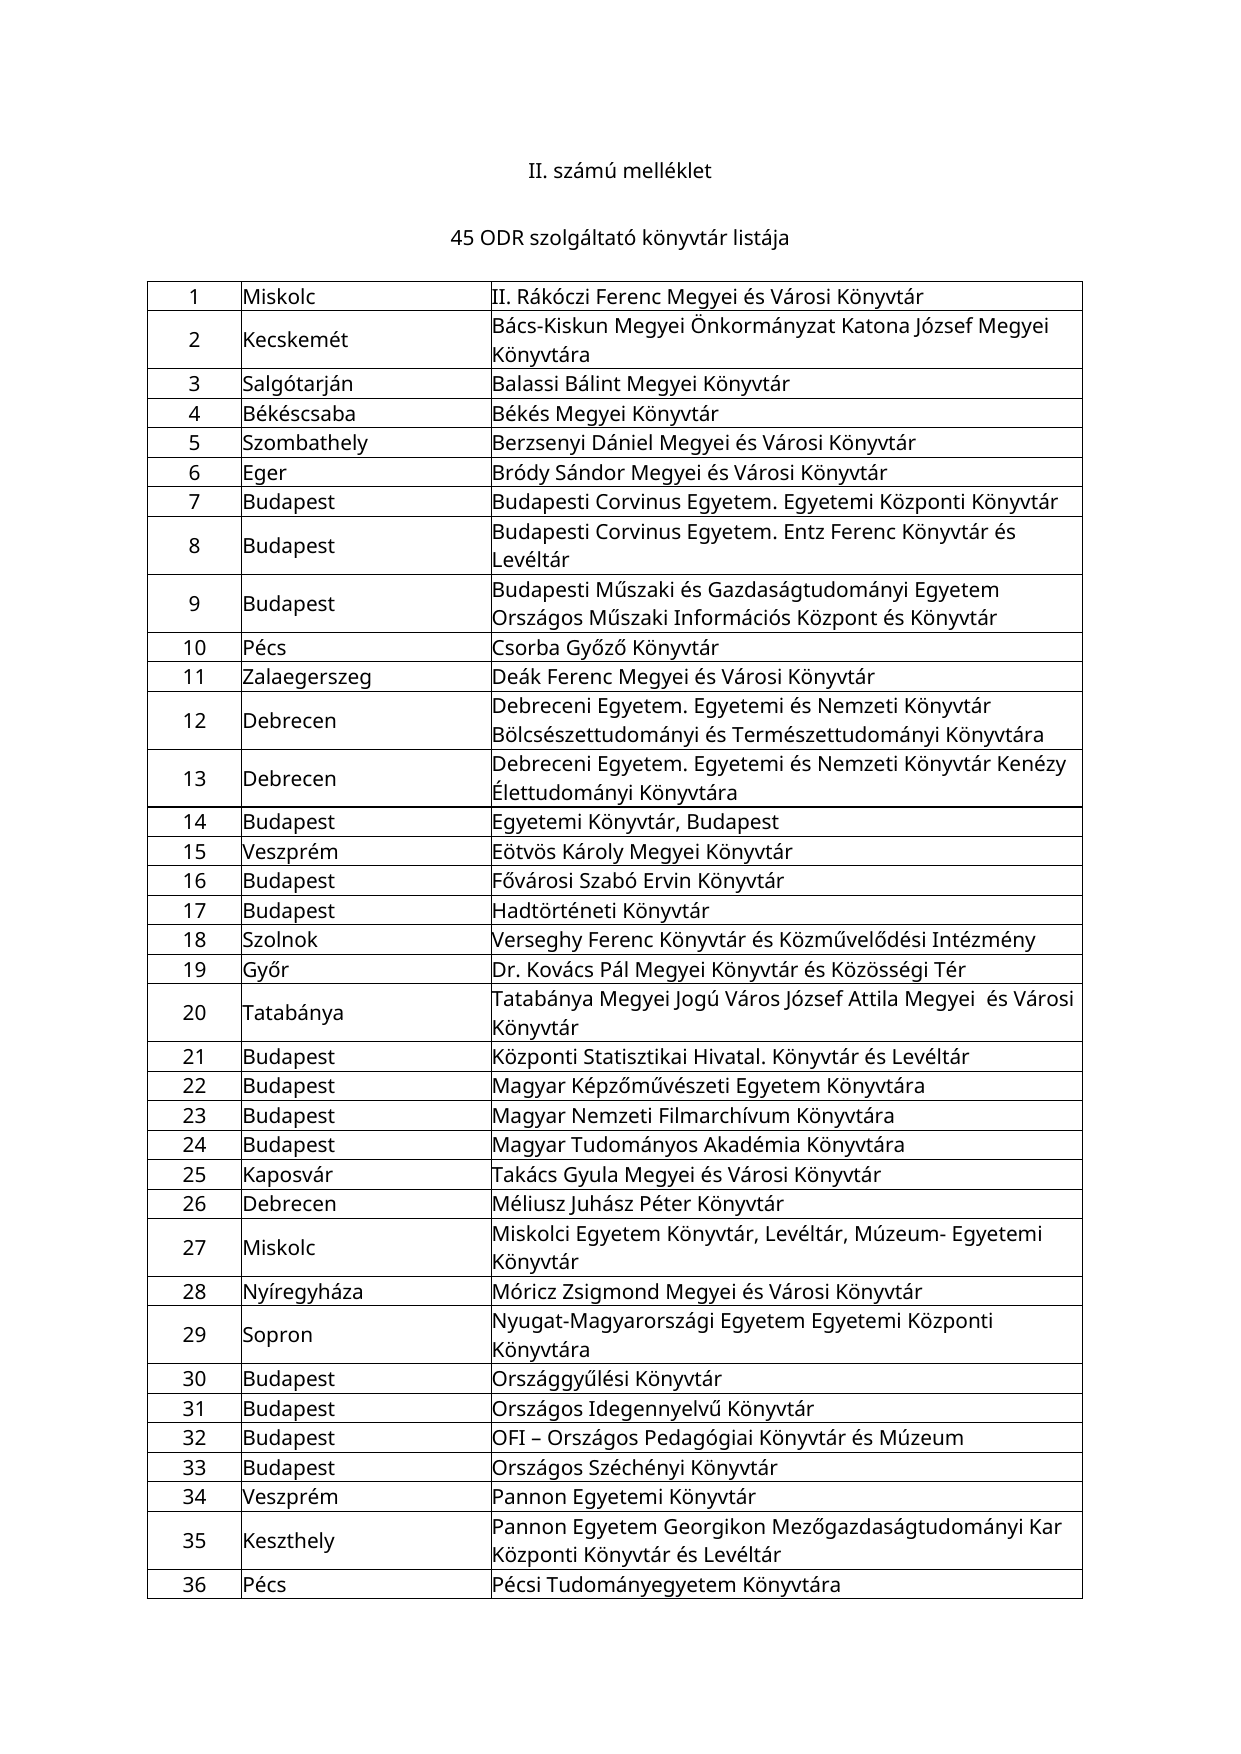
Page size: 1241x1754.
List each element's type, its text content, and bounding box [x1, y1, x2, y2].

table_cell 19 [148, 955, 241, 983]
table_cell Országos Idegennyelvű Könyvtár [492, 1394, 1082, 1422]
table_header Miskolc [242, 282, 491, 310]
table_cell Berzsenyi Dániel Megyei és Városi Könyvtár [492, 428, 1082, 457]
table_cell Csorba Győző Könyvtár [492, 633, 1082, 661]
table_header 1 [148, 282, 241, 310]
table_cell Budapest [242, 808, 491, 836]
table_cell Fővárosi Szabó Ervin Könyvtár [492, 866, 1082, 895]
table_cell Dr. Kovács Pál Megyei Könyvtár és Közösségi Tér [492, 955, 1082, 983]
table_cell Méliusz Juhász Péter Könyvtár [492, 1190, 1082, 1218]
table_cell Debrecen [242, 1190, 491, 1218]
table_cell Budapest [242, 1131, 491, 1159]
table_cell 10 [148, 633, 241, 661]
table_cell 30 [148, 1364, 241, 1393]
table_cell 14 [148, 808, 241, 836]
table_cell 18 [148, 925, 241, 954]
table_cell Keszthely [242, 1512, 491, 1569]
table_cell Veszprém [242, 837, 491, 865]
table_cell Békéscsaba [242, 399, 491, 427]
table_cell Budapest [242, 1423, 491, 1452]
table_cell Miskolci Egyetem Könyvtár, Levéltár, Múzeum- Egyetemi Könyvtár [492, 1219, 1082, 1276]
table_cell Magyar Tudományos Akadémia Könyvtára [492, 1131, 1082, 1159]
table_cell Deák Ferenc Megyei és Városi Könyvtár [492, 662, 1082, 691]
table_cell Országgyűlési Könyvtár [492, 1364, 1082, 1393]
table_cell 16 [148, 866, 241, 895]
table_cell Debreceni Egyetem. Egyetemi és Nemzeti Könyvtár Kenézy Élettudományi Könyvtára [492, 750, 1082, 806]
table_cell 31 [148, 1394, 241, 1422]
table_cell 22 [148, 1072, 241, 1100]
table_cell Budapest [242, 1042, 491, 1071]
table_cell Budapest [242, 1453, 491, 1481]
table_cell 26 [148, 1190, 241, 1218]
table_cell 15 [148, 837, 241, 865]
table_cell Hadtörténeti Könyvtár [492, 896, 1082, 924]
table_cell 32 [148, 1423, 241, 1452]
table_cell 27 [148, 1219, 241, 1276]
table_cell Bródy Sándor Megyei és Városi Könyvtár [492, 458, 1082, 486]
table_cell Pannon Egyetem Georgikon Mezőgazdaságtudományi Kar Központi Könyvtár és Levéltár [492, 1512, 1082, 1569]
table_cell Nyugat-Magyarországi Egyetem Egyetemi Központi Könyvtára [492, 1306, 1082, 1363]
table_cell Központi Statisztikai Hivatal. Könyvtár és Levéltár [492, 1042, 1082, 1071]
table_cell 6 [148, 458, 241, 486]
table_cell Pécsi Tudományegyetem Könyvtára [492, 1570, 1082, 1598]
table_cell 4 [148, 399, 241, 427]
text II. számú melléklet [148, 148, 1093, 185]
table_header II. Rákóczi Ferenc Megyei és Városi Könyvtár [492, 282, 1082, 310]
table_cell Budapest [242, 866, 491, 895]
table_cell 36 [148, 1570, 241, 1598]
table_cell 35 [148, 1512, 241, 1569]
table_cell Budapest [242, 575, 491, 632]
table_cell Budapesti Műszaki és Gazdaságtudományi Egyetem Országos Műszaki Információs Központ és Könyvtár [492, 575, 1082, 632]
table_cell Salgótarján [242, 369, 491, 398]
table_cell Országos Széchényi Könyvtár [492, 1453, 1082, 1481]
table_cell Budapest [242, 1101, 491, 1129]
table_cell Pécs [242, 633, 491, 661]
table_cell Budapest [242, 487, 491, 516]
table_cell Győr [242, 955, 491, 983]
table_cell Budapest [242, 1394, 491, 1422]
table_cell Szolnok [242, 925, 491, 954]
table_cell Kecskemét [242, 311, 491, 368]
table_cell Zalaegerszeg [242, 662, 491, 691]
text 45 ODR szolgáltató könyvtár listája [148, 214, 1093, 252]
table_cell Debrecen [242, 692, 491, 748]
table_cell 11 [148, 662, 241, 691]
table_cell 28 [148, 1277, 241, 1305]
table_cell 2 [148, 311, 241, 368]
table_cell 7 [148, 487, 241, 516]
table_cell Debreceni Egyetem. Egyetemi és Nemzeti Könyvtár Bölcsészettudományi és Természettudományi Könyvtára [492, 692, 1082, 748]
table_cell 29 [148, 1306, 241, 1363]
table_cell 9 [148, 575, 241, 632]
table_cell 24 [148, 1131, 241, 1159]
table_cell 23 [148, 1101, 241, 1129]
table_cell Kaposvár [242, 1160, 491, 1188]
table_cell Budapest [242, 1364, 491, 1393]
table_cell Békés Megyei Könyvtár [492, 399, 1082, 427]
table_cell 20 [148, 984, 241, 1041]
table_cell Magyar Képzőművészeti Egyetem Könyvtára [492, 1072, 1082, 1100]
table_cell 13 [148, 750, 241, 806]
table_cell 34 [148, 1482, 241, 1511]
table_cell Budapesti Corvinus Egyetem. Entz Ferenc Könyvtár és Levéltár [492, 517, 1082, 574]
table_cell 3 [148, 369, 241, 398]
table_cell 12 [148, 692, 241, 748]
table_cell 17 [148, 896, 241, 924]
table_cell Magyar Nemzeti Filmarchívum Könyvtára [492, 1101, 1082, 1129]
table_cell Debrecen [242, 750, 491, 806]
table_cell Egyetemi Könyvtár, Budapest [492, 808, 1082, 836]
table_cell Tatabánya [242, 984, 491, 1041]
table_cell Pannon Egyetemi Könyvtár [492, 1482, 1082, 1511]
table_cell 21 [148, 1042, 241, 1071]
table_cell Budapest [242, 896, 491, 924]
table_cell Takács Gyula Megyei és Városi Könyvtár [492, 1160, 1082, 1188]
table_cell OFI – Országos Pedagógiai Könyvtár és Múzeum [492, 1423, 1082, 1452]
table_cell 5 [148, 428, 241, 457]
table_cell Budapest [242, 1072, 491, 1100]
table_cell Balassi Bálint Megyei Könyvtár [492, 369, 1082, 398]
table_cell Sopron [242, 1306, 491, 1363]
table_cell Veszprém [242, 1482, 491, 1511]
table_cell Pécs [242, 1570, 491, 1598]
table_cell Budapesti Corvinus Egyetem. Egyetemi Központi Könyvtár [492, 487, 1082, 516]
table_cell Bács-Kiskun Megyei Önkormányzat Katona József Megyei Könyvtára [492, 311, 1082, 368]
table_cell Eger [242, 458, 491, 486]
table_cell Nyíregyháza [242, 1277, 491, 1305]
table_cell Miskolc [242, 1219, 491, 1276]
table_cell Eötvös Károly Megyei Könyvtár [492, 837, 1082, 865]
table_cell Szombathely [242, 428, 491, 457]
table_cell Verseghy Ferenc Könyvtár és Közművelődési Intézmény [492, 925, 1082, 954]
table_cell 8 [148, 517, 241, 574]
table_cell 25 [148, 1160, 241, 1188]
table_cell Móricz Zsigmond Megyei és Városi Könyvtár [492, 1277, 1082, 1305]
table_cell 33 [148, 1453, 241, 1481]
table_cell Budapest [242, 517, 491, 574]
table_cell Tatabánya Megyei Jogú Város József Attila Megyei és Városi Könyvtár [492, 984, 1082, 1041]
